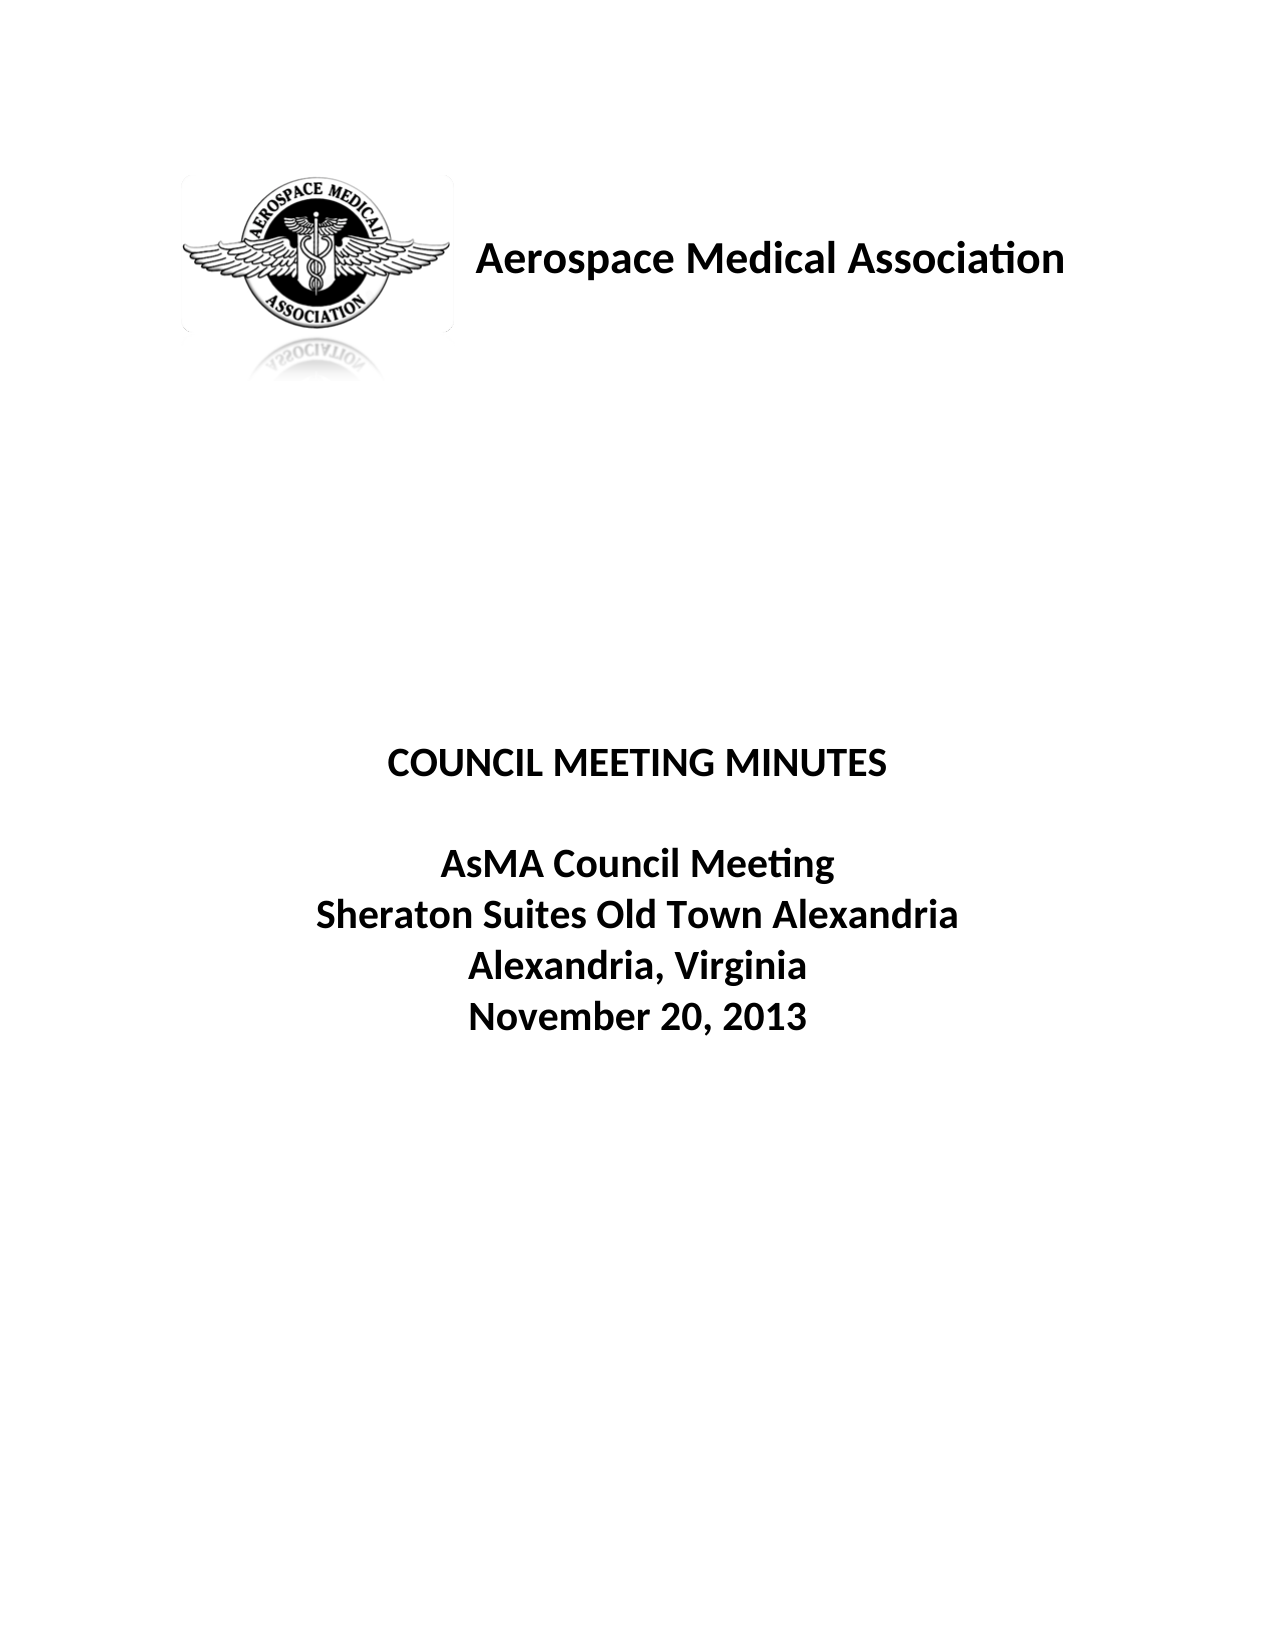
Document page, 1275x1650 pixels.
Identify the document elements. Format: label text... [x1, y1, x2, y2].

text AsMA Council Meeting [187, 837, 1087, 888]
text Council meeting minutes [187, 736, 1087, 787]
text Aerospace Medical Association [457, 229, 1087, 285]
picture [179, 175, 457, 381]
